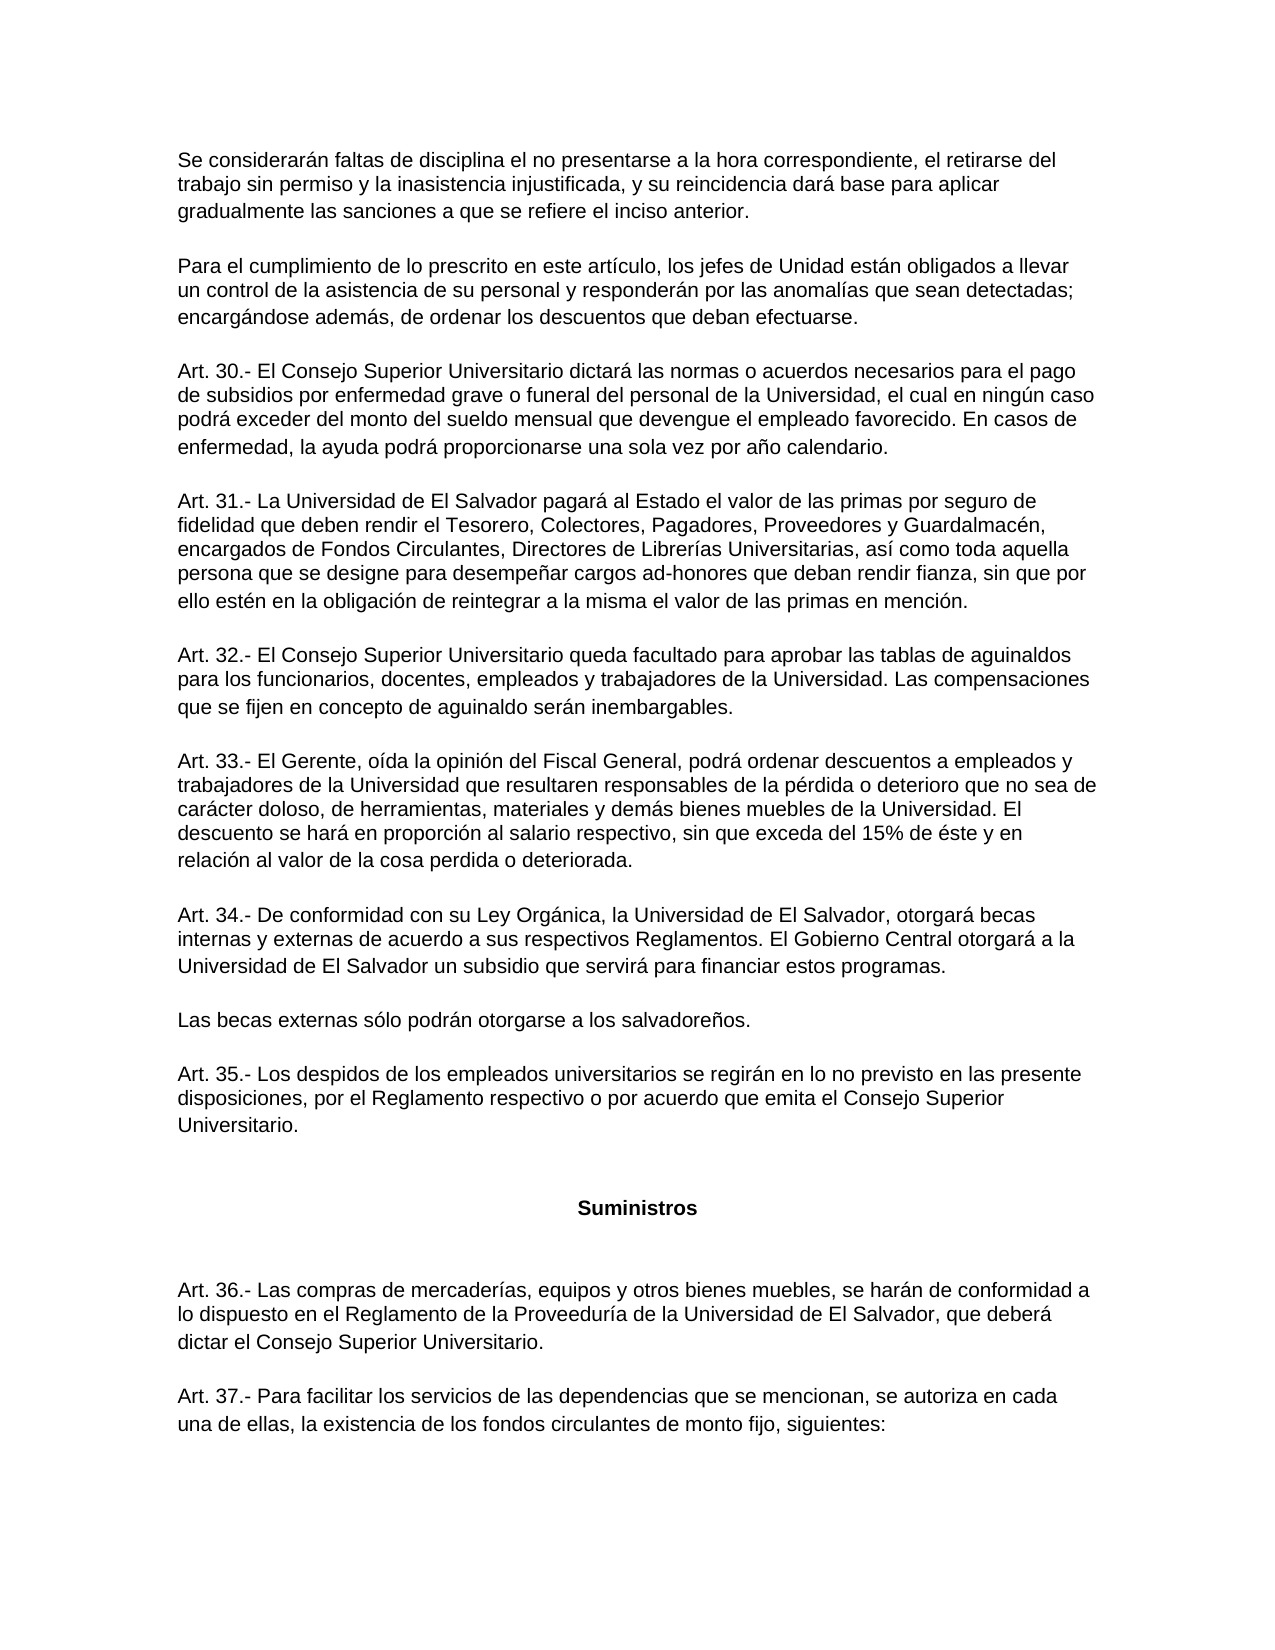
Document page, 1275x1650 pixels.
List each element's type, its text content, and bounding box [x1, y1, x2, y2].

text Art. 34.- De conformidad con su Ley Orgánica, la Universidad de El Salvador, otorgará becas internas y externas de acuerdo a sus respectivos Reglamentos. El Gobierno Central otorgará a la Universidad de El Salvador un subsidio que servirá para financiar estos programas. [177, 902, 1098, 979]
text Para el cumplimiento de lo prescrito en este artículo, los jefes de Unidad están obligados a llevar un control de la asistencia de su personal y responderán por las anomalías que sean detectadas; encargándose además, de ordenar los descuentos que deban efectuarse. [177, 253, 1098, 330]
text Art. 35.- Los despidos de los empleados universitarios se regirán en lo no previsto en las presente disposiciones, por el Reglamento respectivo o por acuerdo que emita el Consejo Superior Universitario. [177, 1061, 1098, 1138]
text Las becas externas sólo podrán otorgarse a los salvadoreños. [177, 1008, 1098, 1032]
text Art. 32.- El Consejo Superior Universitario queda facultado para aprobar las tablas de aguinaldos para los funcionarios, docentes, empleados y trabajadores de la Universidad. Las compensaciones que se fijen en concepto de aguinaldo serán inembargables. [177, 643, 1098, 719]
text Suministros [177, 1167, 1098, 1220]
text Art. 36.- Las compras de mercaderías, equipos y otros bienes muebles, se harán de conformidad a lo dispuesto en el Reglamento de la Proveeduría de la Universidad de El Salvador, que deberá dictar el Consejo Superior Universitario. [177, 1278, 1098, 1354]
text Art. 33.- El Gerente, oída la opinión del Fiscal General, podrá ordenar descuentos a empleados y trabajadores de la Universidad que resultaren responsables de la pérdida o deterioro que no sea de carácter doloso, de herramientas, materiales y demás bienes muebles de la Universidad. El descuento se hará en proporción al salario respectivo, sin que exceda del 15% de éste y en relación al valor de la cosa perdida o deteriorada. [177, 749, 1098, 873]
text Art. 37.- Para facilitar los servicios de las dependencias que se mencionan, se autoriza en cada una de ellas, la existencia de los fondos circulantes de monto fijo, siguientes: [177, 1384, 1098, 1436]
text Art. 30.- El Consejo Superior Universitario dictará las normas o acuerdos necesarios para el pago de subsidios por enfermedad grave o funeral del personal de la Universidad, el cual en ningún caso podrá exceder del monto del sueldo mensual que devengue el empleado favorecido. En casos de enfermedad, la ayuda podrá proporcionarse una sola vez por año calendario. [177, 359, 1098, 460]
text Se considerarán faltas de disciplina el no presentarse a la hora correspondiente, el retirarse del trabajo sin permiso y la inasistencia injustificada, y su reincidencia dará base para aplicar gradualmente las sanciones a que se refiere el inciso anterior. [177, 148, 1098, 224]
text Art. 31.- La Universidad de El Salvador pagará al Estado el valor de las primas por seguro de fidelidad que deben rendir el Tesorero, Colectores, Pagadores, Proveedores y Guardalmacén, encargados de Fondos Circulantes, Directores de Librerías Universitarias, así como toda aquella persona que se designe para desempeñar cargos ad-honores que deban rendir fianza, sin que por ello estén en la obligación de reintegrar a la misma el valor de las primas en mención. [177, 489, 1098, 614]
